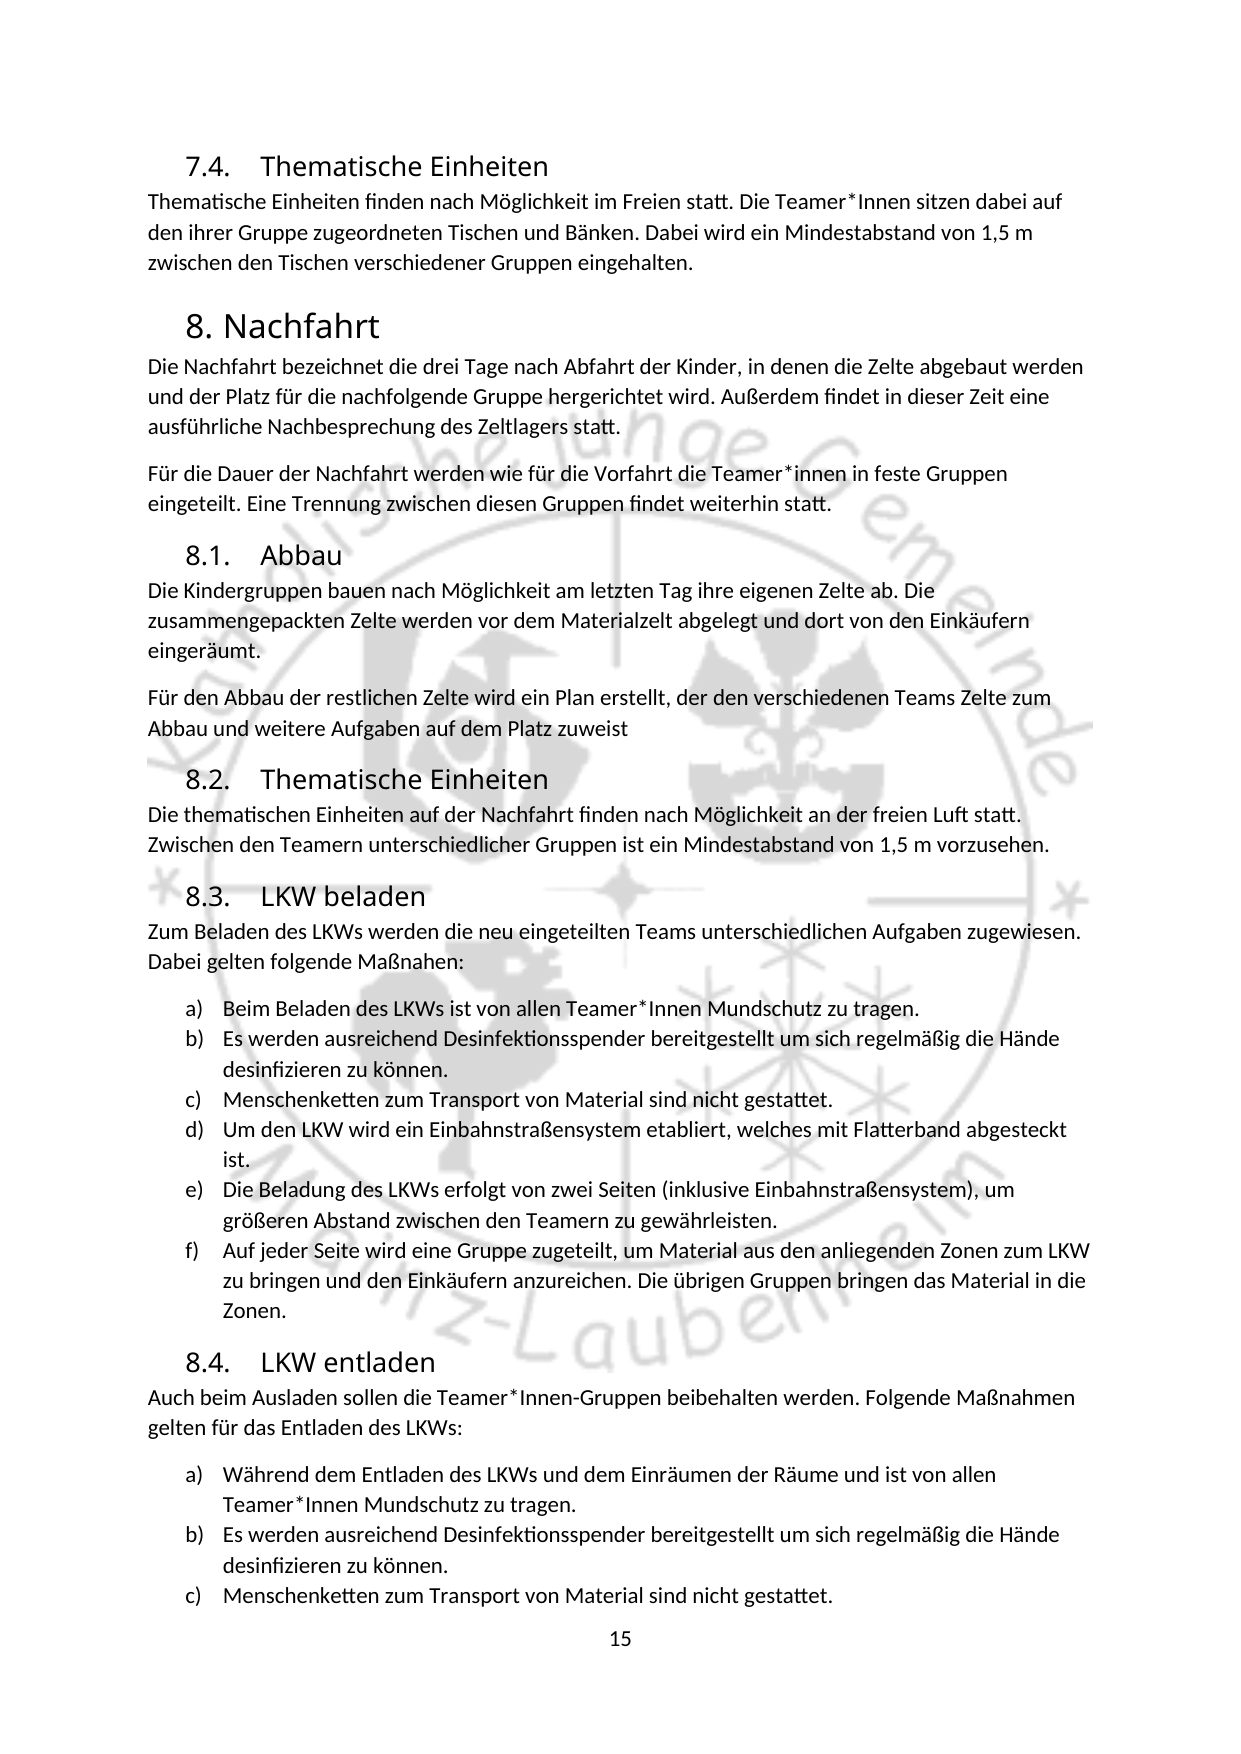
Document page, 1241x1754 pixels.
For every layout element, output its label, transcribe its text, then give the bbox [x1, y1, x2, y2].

list Die Beladung des LKWs erfolgt von zwei Seiten (inklusive Einbahnstraßensystem), um größeren Abstand zwischen den Teamern zu gewährleisten. [185, 1176, 1093, 1234]
list Beim Beladen des LKWs ist von allen Teamer*Innen Mundschutz zu tragen. [185, 994, 1093, 1022]
list Es werden ausreichend Desinfektionsspender bereitgestellt um sich regelmäßig die Hände desinfizieren zu können. [185, 1521, 1093, 1579]
subtitle Abbau [185, 536, 1093, 573]
subtitle Nachfahrt [185, 303, 1093, 348]
list Auf jeder Seite wird eine Gruppe zugeteilt, um Material aus den anliegenden Zonen zum LKW zu bringen und den Einkäufern anzureichen. Die übrigen Gruppen bringen das Material in die Zonen. [185, 1236, 1093, 1324]
text Auch beim Ausladen sollen die Teamer*Innen-Gruppen beibehalten werden. Folgende Maßnahmen gelten für das Entladen des LKWs: [148, 1383, 1093, 1441]
list Menschenketten zum Transport von Material sind nicht gestattet. [185, 1581, 1093, 1609]
text Für die Dauer der Nachfahrt werden wie für die Vorfahrt die Teamer*innen in feste Gruppen eingeteilt. Eine Trennung zwischen diesen Gruppen findet weiterhin statt. [148, 459, 1093, 517]
list Während dem Entladen des LKWs und dem Einräumen der Räume und ist von allen Teamer*Innen Mundschutz zu tragen. [185, 1460, 1093, 1518]
text Zum Beladen des LKWs werden die neu eingeteilten Teams unterschiedlichen Aufgaben zugewiesen. Dabei gelten folgende Maßnahen: [148, 917, 1093, 975]
subtitle Thematische Einheiten [185, 148, 1093, 184]
list Menschenketten zum Transport von Material sind nicht gestattet. [185, 1085, 1093, 1113]
text Die Kindergruppen bauen nach Möglichkeit am letzten Tag ihre eigenen Zelte ab. Die zusammengepackten Zelte werden vor dem Materialzelt abgelegt und dort von den Einkäufern eingeräumt. [148, 576, 1093, 664]
subtitle LKW entladen [185, 1343, 1093, 1380]
subtitle Thematische Einheiten [185, 761, 1093, 797]
text Die thematischen Einheiten auf der Nachfahrt finden nach Möglichkeit an der freien Luft statt. Zwischen den Teamern unterschiedlicher Gruppen ist ein Mindestabstand von 1,5 m vorzusehen. [148, 800, 1093, 858]
text Thematische Einheiten finden nach Möglichkeit im Freien statt. Die Teamer*Innen sitzen dabei auf den ihrer Gruppe zugeordneten Tischen und Bänken. Dabei wird ein Mindestabstand von 1,5 m zwischen den Tischen verschiedener Gruppen eingehalten. [148, 187, 1093, 276]
text Die Nachfahrt bezeichnet die drei Tage nach Abfahrt der Kinder, in denen die Zelte abgebaut werden und der Platz für die nachfolgende Gruppe hergerichtet wird. Außerdem findet in dieser Zeit eine ausführliche Nachbesprechung des Zeltlagers statt. [148, 352, 1093, 440]
list Es werden ausreichend Desinfektionsspender bereitgestellt um sich regelmäßig die Hände desinfizieren zu können. [185, 1024, 1093, 1083]
subtitle LKW beladen [185, 877, 1093, 914]
list Um den LKW wird ein Einbahnstraßensystem etabliert, welches mit Flatterband abgesteckt ist. [185, 1115, 1093, 1173]
text Für den Abbau der restlichen Zelte wird ein Plan erstellt, der den verschiedenen Teams Zelte zum Abbau und weitere Aufgaben auf dem Platz zuweist [148, 683, 1093, 742]
